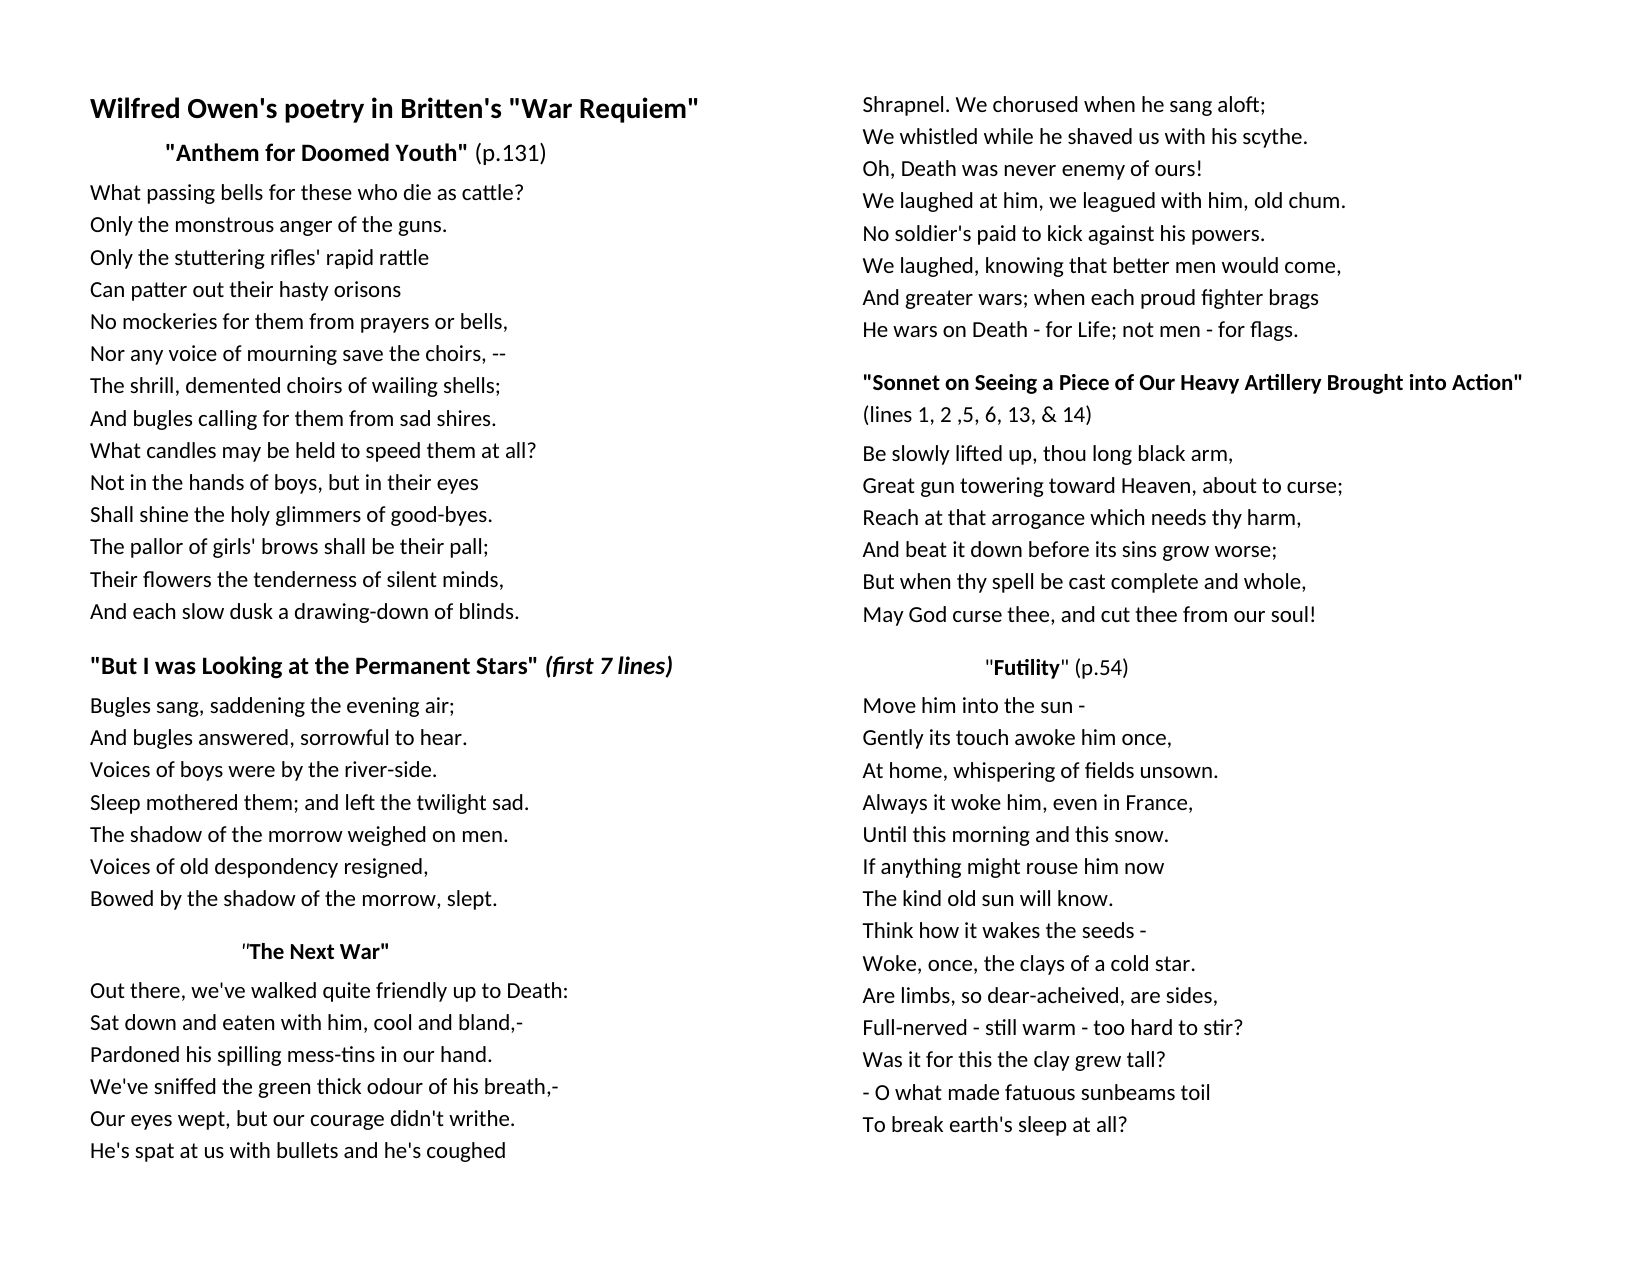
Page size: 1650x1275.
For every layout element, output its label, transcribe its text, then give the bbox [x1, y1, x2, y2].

text (lines 1, 2 ,5, 6, 13, & 14) [862, 401, 1560, 428]
text Move him into the sun - Gently its touch awoke him once, At home, whispering of fields unsown. Always it woke him, even in France, Until this morning and this snow. If anything might rouse him now The kind old sun will know. [862, 691, 1560, 912]
text Think how it wakes the seeds - Woke, once, the clays of a cold star. Are limbs, so dear-acheived, are sides, Full-nerved - still warm - too hard to stir? Was it for this the clay grew tall? [862, 917, 1560, 1073]
text Wilfred Owen's poetry in Britten's "War Requiem" [90, 90, 787, 126]
text - O what made fatuous sunbeams toil To break earth's sleep at all? [862, 1078, 1560, 1138]
text What passing bells for these who die as cattle? Only the monstrous anger of the guns. Only the stuttering rifles' rapid rattle Can patter out their hasty orisons No mockeries for them from prayers or bells, Nor any voice of mourning save the choirs, -- The shrill, demented choirs of wailing shells; And bugles calling for them from sad shires. What candles may be held to speed them at all? Not in the hands of boys, but in their eyes Shall shine the holy glimmers of good-byes. The pallor of girls' brows shall be their pall; Their flowers the tenderness of silent minds, And each slow dusk a drawing-down of blinds. [90, 178, 787, 625]
text Out there, we've walked quite friendly up to Death: Sat down and eaten with him, cool and bland,- Pardoned his spilling mess-tins in our hand. We've sniffed the green thick odour of his breath,- Our eyes wept, but our courage didn't writhe. He's spat at us with bullets and he's coughed Shrapnel. We chorused when he sang aloft; We whistled while he shaved us with his scythe. Oh, Death was never enemy of ours! We laughed at him, we leagued with him, old chum. No soldier's paid to kick against his powers. We laughed, knowing that better men would come, And greater wars; when each proud fighter brags He wars on Death - for Life; not men - for flags. [90, 976, 787, 1165]
text "Anthem for Doomed Youth" (p.131) [90, 137, 787, 168]
text Bugles sang, saddening the evening air; And bugles answered, sorrowful to hear. Voices of boys were by the river-side. Sleep mothered them; and left the twilight sad. The shadow of the morrow weighed on men. Voices of old despondency resigned, Bowed by the shadow of the morrow, slept. [90, 691, 787, 912]
text "Futility" (p.54) [862, 653, 1560, 681]
text "The Next War" [90, 937, 787, 965]
text "But I was Looking at the Permanent Stars" (first 7 lines) [90, 650, 787, 680]
text Out there, we've walked quite friendly up to Death: Sat down and eaten with him, cool and bland,- Pardoned his spilling mess-tins in our hand. We've sniffed the green thick odour of his breath,- Our eyes wept, but our courage didn't writhe. He's spat at us with bullets and he's coughed Shrapnel. We chorused when he sang aloft; We whistled while he shaved us with his scythe. Oh, Death was never enemy of ours! We laughed at him, we leagued with him, old chum. No soldier's paid to kick against his powers. We laughed, knowing that better men would come, And greater wars; when each proud fighter brags He wars on Death - for Life; not men - for flags. [862, 90, 1560, 343]
text "Sonnet on Seeing a Piece of Our Heavy Artillery Brought into Action" [862, 368, 1560, 396]
text Be slowly lifted up, thou long black arm, Great gun towering toward Heaven, about to curse; Reach at that arrogance which needs thy harm, And beat it down before its sins grow worse; But when thy spell be cast complete and whole, May God curse thee, and cut thee from our soul! [862, 439, 1560, 628]
